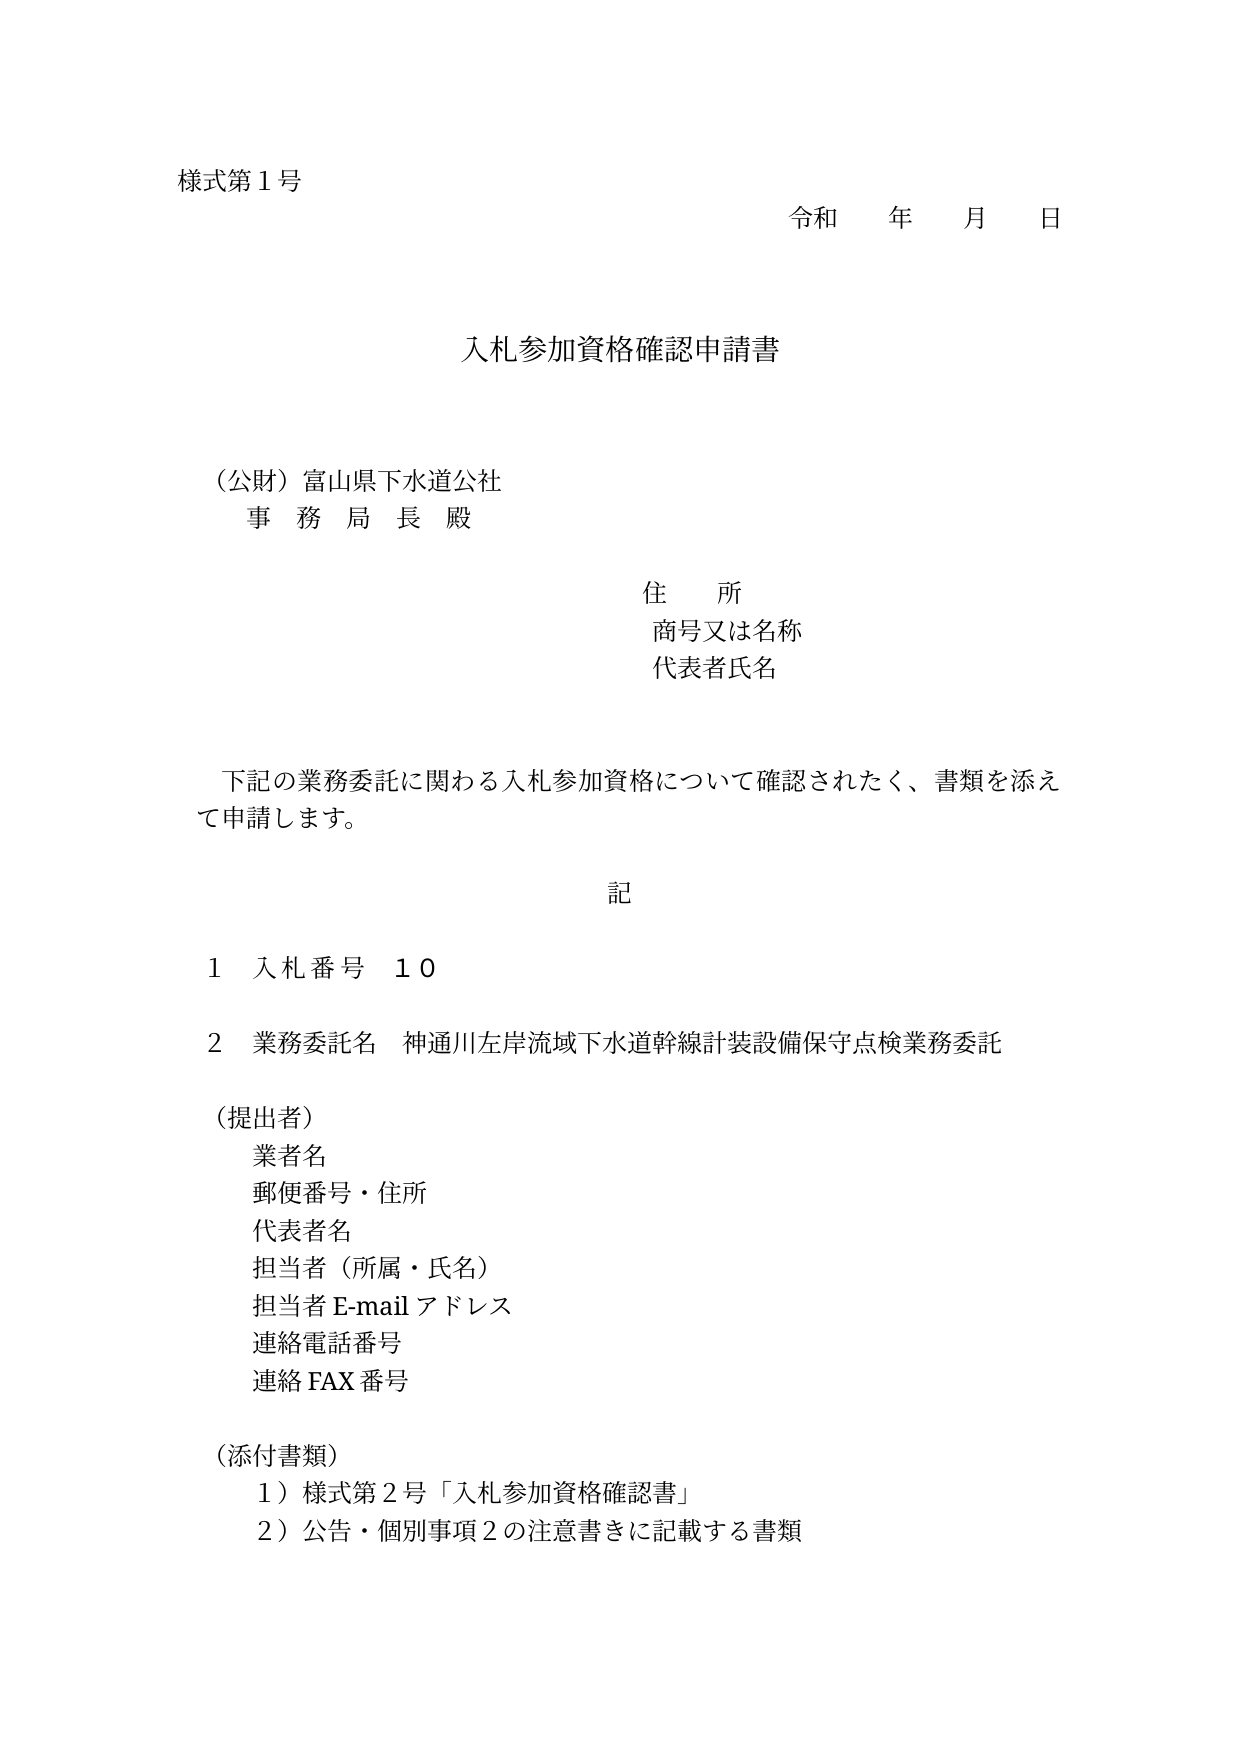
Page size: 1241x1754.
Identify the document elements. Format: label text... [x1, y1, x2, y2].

text 令和 年 月 日 [177, 198, 1063, 236]
text 住 所 [177, 573, 1063, 611]
text 連絡FAX番号 [177, 1361, 1063, 1398]
text 下記の業務委託に関わる入札参加資格について確認されたく、書類を添えて申請します。 [196, 761, 1063, 836]
text 様式第１号 [177, 161, 1038, 198]
text 担当者E-mailアドレス [177, 1286, 1063, 1323]
text （提出者） [177, 1098, 1063, 1136]
text 業者名 [177, 1136, 1063, 1173]
subtitle 記 [177, 873, 1063, 911]
text 代表者氏名 [177, 648, 1063, 686]
text 連絡電話番号 [177, 1323, 1063, 1361]
text （公財）富山県下水道公社 [177, 461, 1063, 498]
subtitle 入札参加資格確認申請書 [177, 311, 1063, 386]
text 郵便番号・住所 [177, 1173, 1063, 1211]
text （添付書類） [177, 1436, 1038, 1473]
text １）様式第２号「入札参加資格確認書」 [177, 1473, 1038, 1511]
text １ 入札番号 １０ [177, 948, 1063, 986]
text ２ 業務委託名 神通川左岸流域下水道幹線計装設備保守点検業務委託 [177, 1023, 1063, 1061]
text ２）公告・個別事項２の注意書きに記載する書類 [177, 1511, 1063, 1548]
text 事 務 局 長 殿 [177, 498, 1063, 536]
text 商号又は名称 [177, 611, 1063, 648]
text 代表者名 [177, 1211, 1063, 1248]
text 担当者（所属・氏名） [177, 1248, 1063, 1286]
